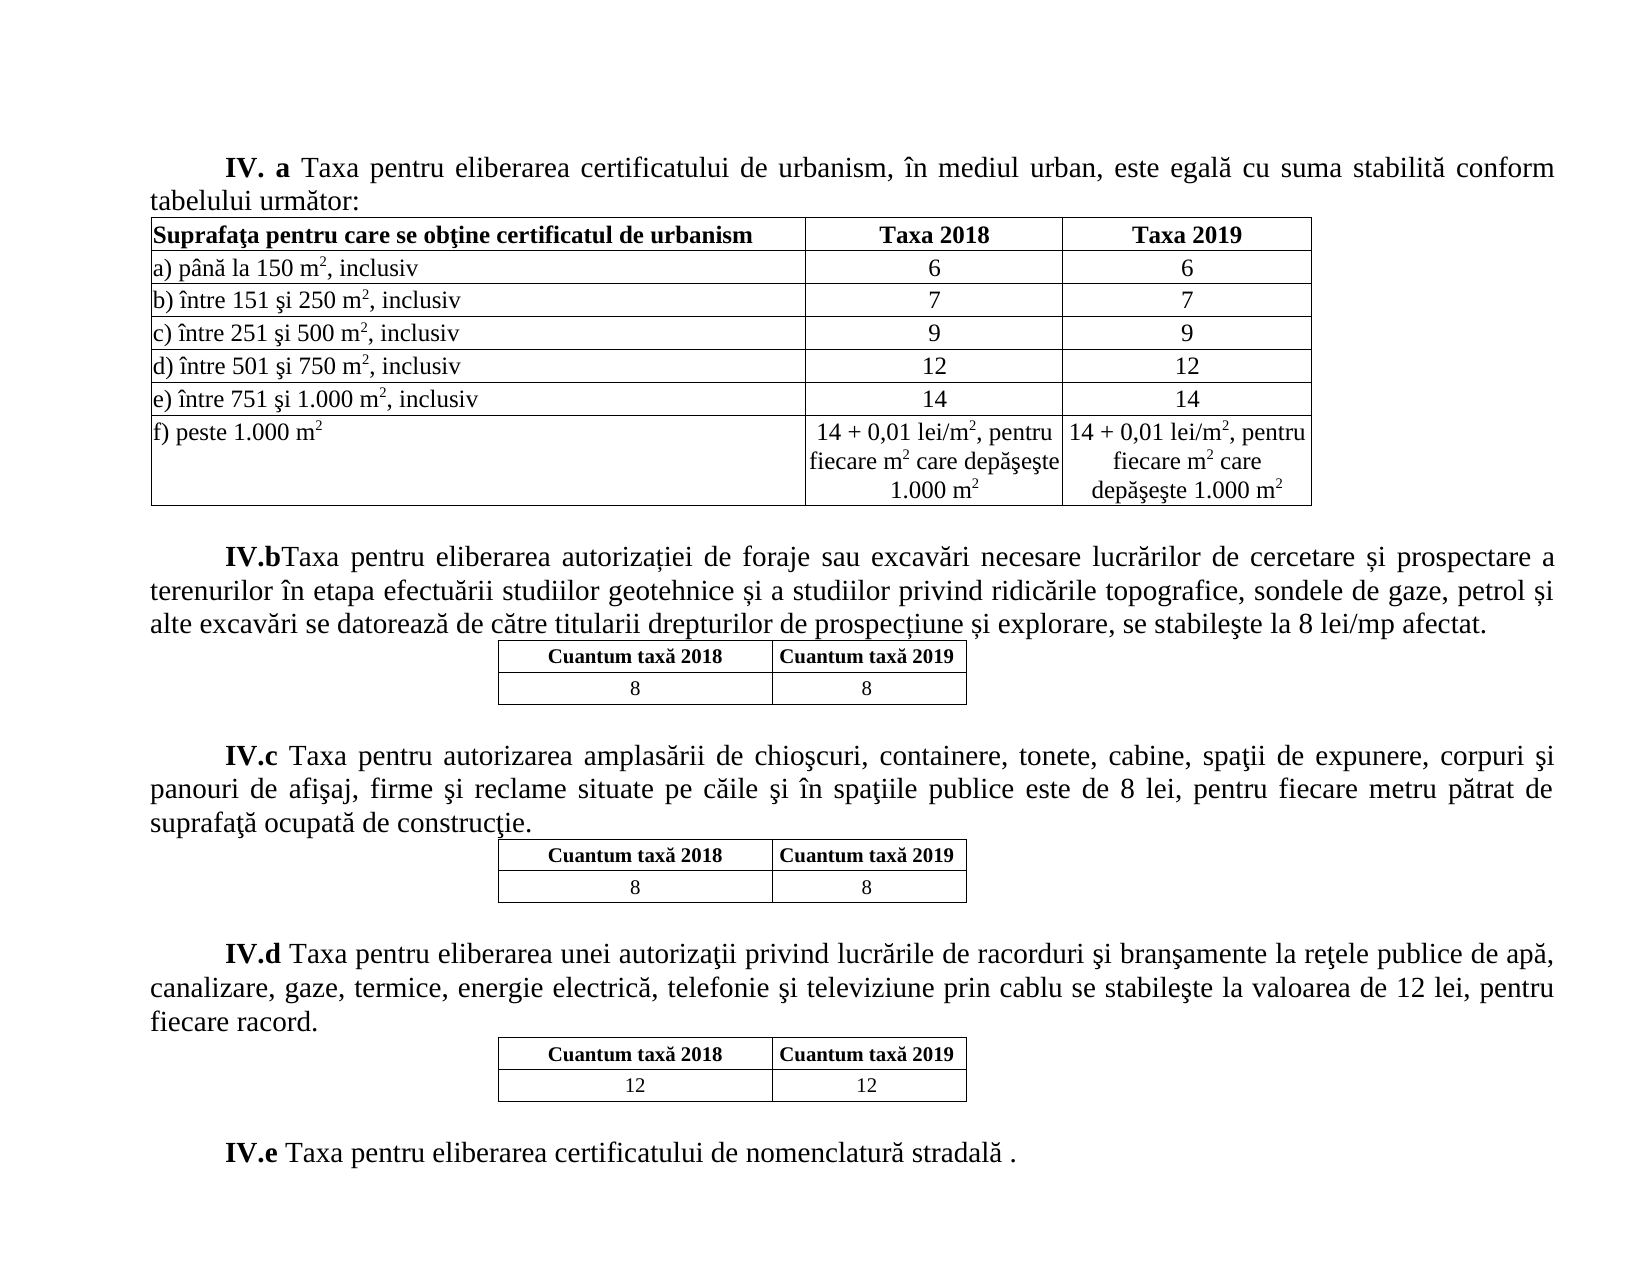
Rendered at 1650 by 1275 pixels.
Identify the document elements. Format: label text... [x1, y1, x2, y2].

table_cell 9 [806, 317, 1062, 349]
table_header Cuantum taxă 2019 [773, 1038, 966, 1069]
table_header Cuantum taxă 2018 [499, 1038, 772, 1069]
table_cell 12 [773, 1070, 966, 1101]
table_cell 14 [1063, 383, 1311, 414]
table_header Cuantum taxă 2019 [773, 840, 966, 870]
table_header Suprafaţa pentru care se obţine certificatul de urbanism [152, 218, 805, 250]
text IV.bTaxa pentru eliberarea autorizației de foraje sau excavări necesare lucrărilor de cercetare și prospectare a terenurilor în etapa efectuării studiilor geotehnice și a studiilor privind ridicările topografice, sondele de gaze, petrol și alte excavări se datorează de către titularii drepturilor de prospecțiune și explorare, se stabileşte la 8 lei/mp afectat. [150, 539, 1556, 640]
table_cell 6 [1063, 251, 1311, 283]
text IV.e Taxa pentru eliberarea certificatului de nomenclatură stradală . [150, 1135, 1556, 1169]
table_header Cuantum taxă 2018 [499, 840, 772, 870]
table_cell f) peste 1.000 m2 [152, 416, 805, 505]
table_cell 12 [1063, 350, 1311, 382]
table_header Cuantum taxă 2019 [773, 641, 966, 672]
table_header Taxa 2018 [806, 218, 1062, 250]
table_cell 12 [499, 1070, 772, 1101]
table_cell c) între 251 şi 500 m2, inclusiv [152, 317, 805, 349]
table_cell a) până la 150 m2, inclusiv [152, 251, 805, 283]
table_cell 8 [773, 871, 966, 902]
table_cell d) între 501 şi 750 m2, inclusiv [152, 350, 805, 382]
table_cell 14 + 0,01 lei/m2, pentru fiecare m2 care depăşeşte 1.000 m2 [1063, 416, 1311, 505]
table_cell 8 [773, 673, 966, 703]
table_header Cuantum taxă 2018 [499, 641, 772, 672]
table_cell 12 [806, 350, 1062, 382]
table_cell b) între 151 şi 250 m2, inclusiv [152, 284, 805, 316]
table_cell 8 [499, 871, 772, 902]
text IV.c Taxa pentru autorizarea amplasării de chioşcuri, containere, tonete, cabine, spaţii de expunere, corpuri şi panouri de afişaj, firme şi reclame situate pe căile şi în spaţiile publice este de 8 lei, pentru fiecare metru pătrat de suprafaţă ocupată de construcţie. [150, 738, 1556, 839]
text IV. a Taxa pentru eliberarea certificatului de urbanism, în mediul urban, este egală cu suma stabilită conform tabelului următor: [150, 150, 1556, 217]
table_cell 9 [1063, 317, 1311, 349]
table_header Taxa 2019 [1063, 218, 1311, 250]
table_cell 8 [499, 673, 772, 703]
table_cell 14 [806, 383, 1062, 414]
table_cell 14 + 0,01 lei/m2, pentru fiecare m2 care depăşeşte 1.000 m2 [806, 416, 1062, 505]
table_cell 7 [1063, 284, 1311, 316]
table_cell 6 [806, 251, 1062, 283]
text IV.d Taxa pentru eliberarea unei autorizaţii privind lucrările de racorduri şi branşamente la reţele publice de apă, canalizare, gaze, termice, energie electrică, telefonie şi televiziune prin cablu se stabileşte la valoarea de 12 lei, pentru fiecare racord. [150, 937, 1556, 1037]
table_cell 7 [806, 284, 1062, 316]
table_cell e) între 751 şi 1.000 m2, inclusiv [152, 383, 805, 414]
